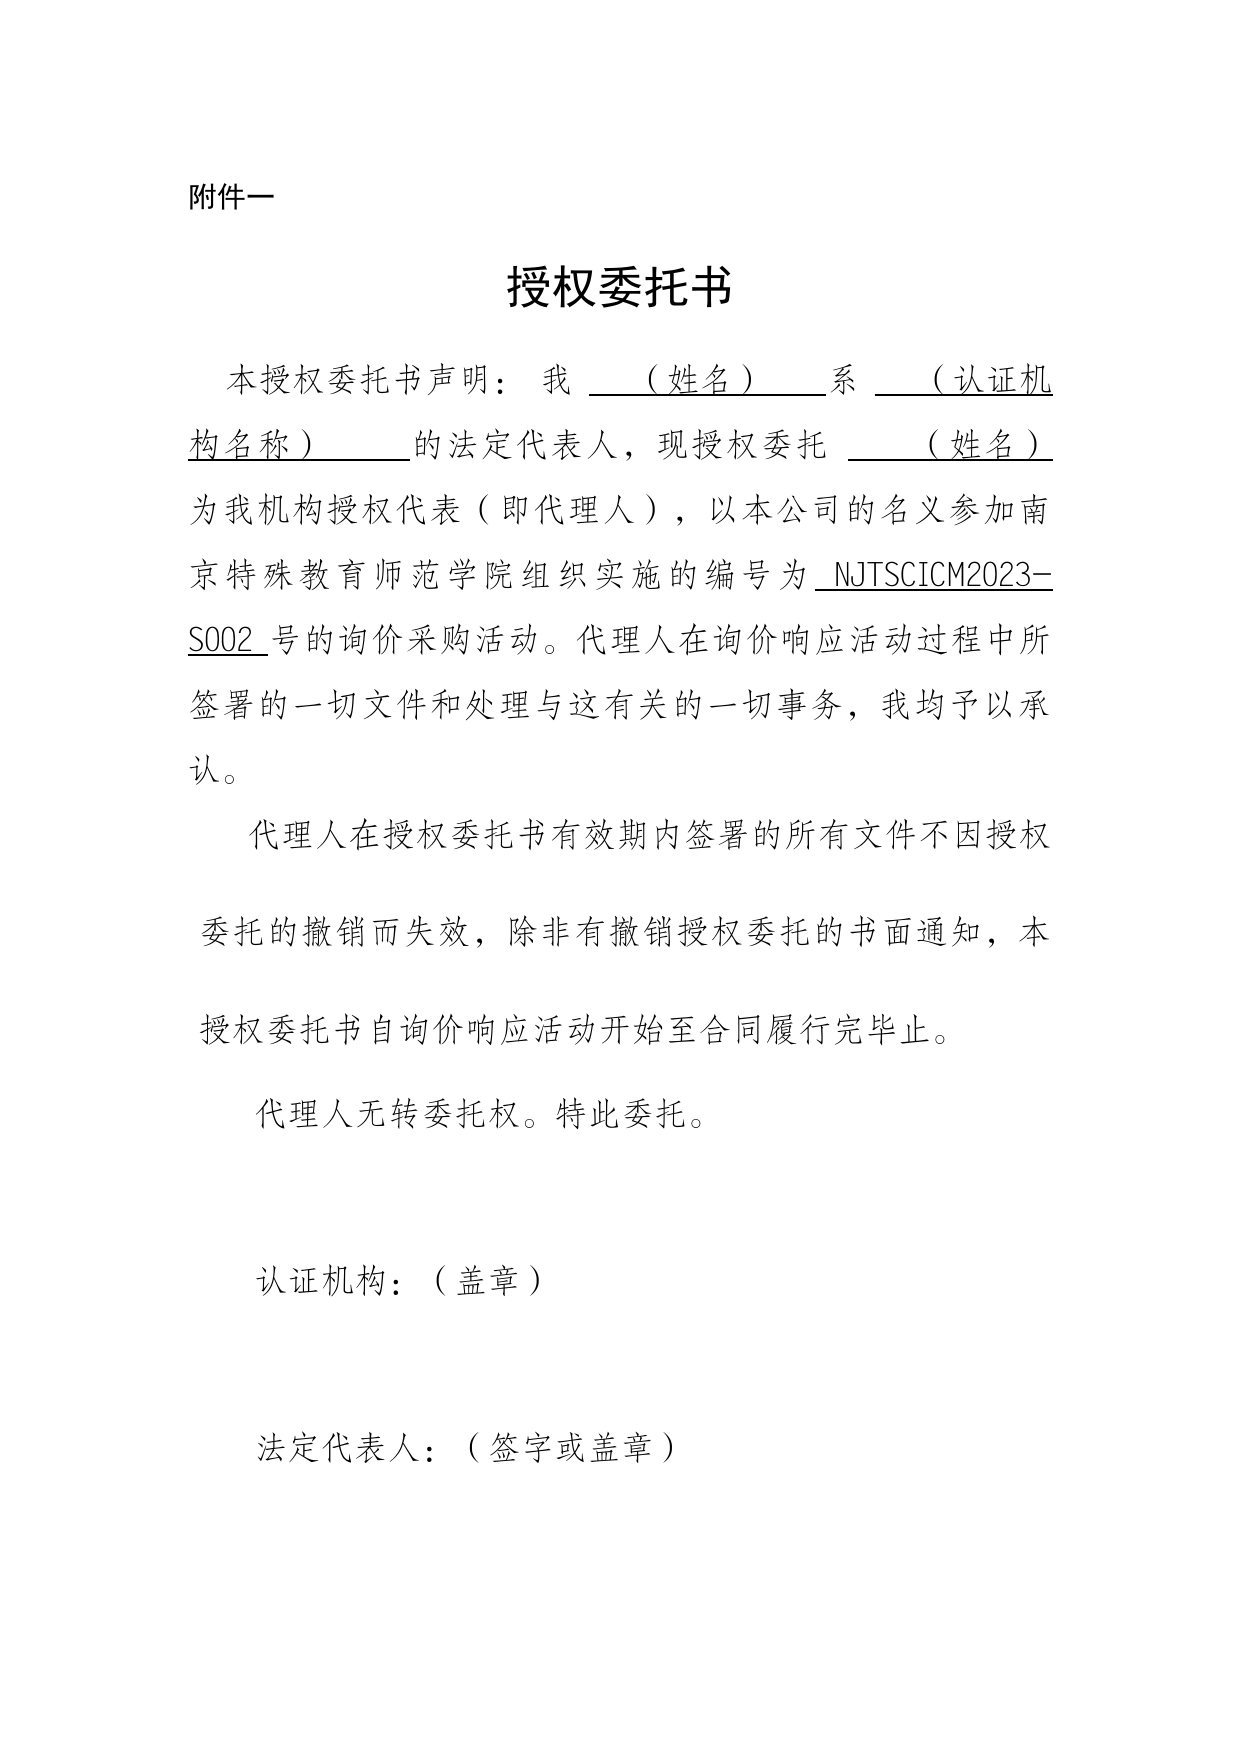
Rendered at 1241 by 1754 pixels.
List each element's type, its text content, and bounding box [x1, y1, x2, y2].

text 本授权委托书声明： 我 （姓名） 系 （认证机构名称） 的法定代表人，现授权委托 （姓名） 为我机构授权代表（即代理人），以本公司的名义参加南京特殊教育师范学院组织实施的编号为 NJTSCICM2023-S002 号的询价采购活动。代理人在询价响应活动过程中所签署的一切文件和处理与这有关的一切事务，我均予以承认。 [187, 349, 1053, 804]
text 附件一 [187, 162, 1053, 227]
text 法定代表人：（签字或盖章） [187, 1416, 1053, 1481]
text 代理人在授权委托书有效期内签署的所有文件不因授权委托的撤销而失效，除非有撤销授权委托的书面通知，本授权委托书自询价响应活动开始至合同履行完毕止。 [198, 804, 1053, 1064]
text 授权委托书 [187, 251, 1053, 316]
text 认证机构：（盖章） [187, 1249, 1053, 1314]
text 代理人无转委托权。特此委托。 [187, 1082, 1053, 1147]
